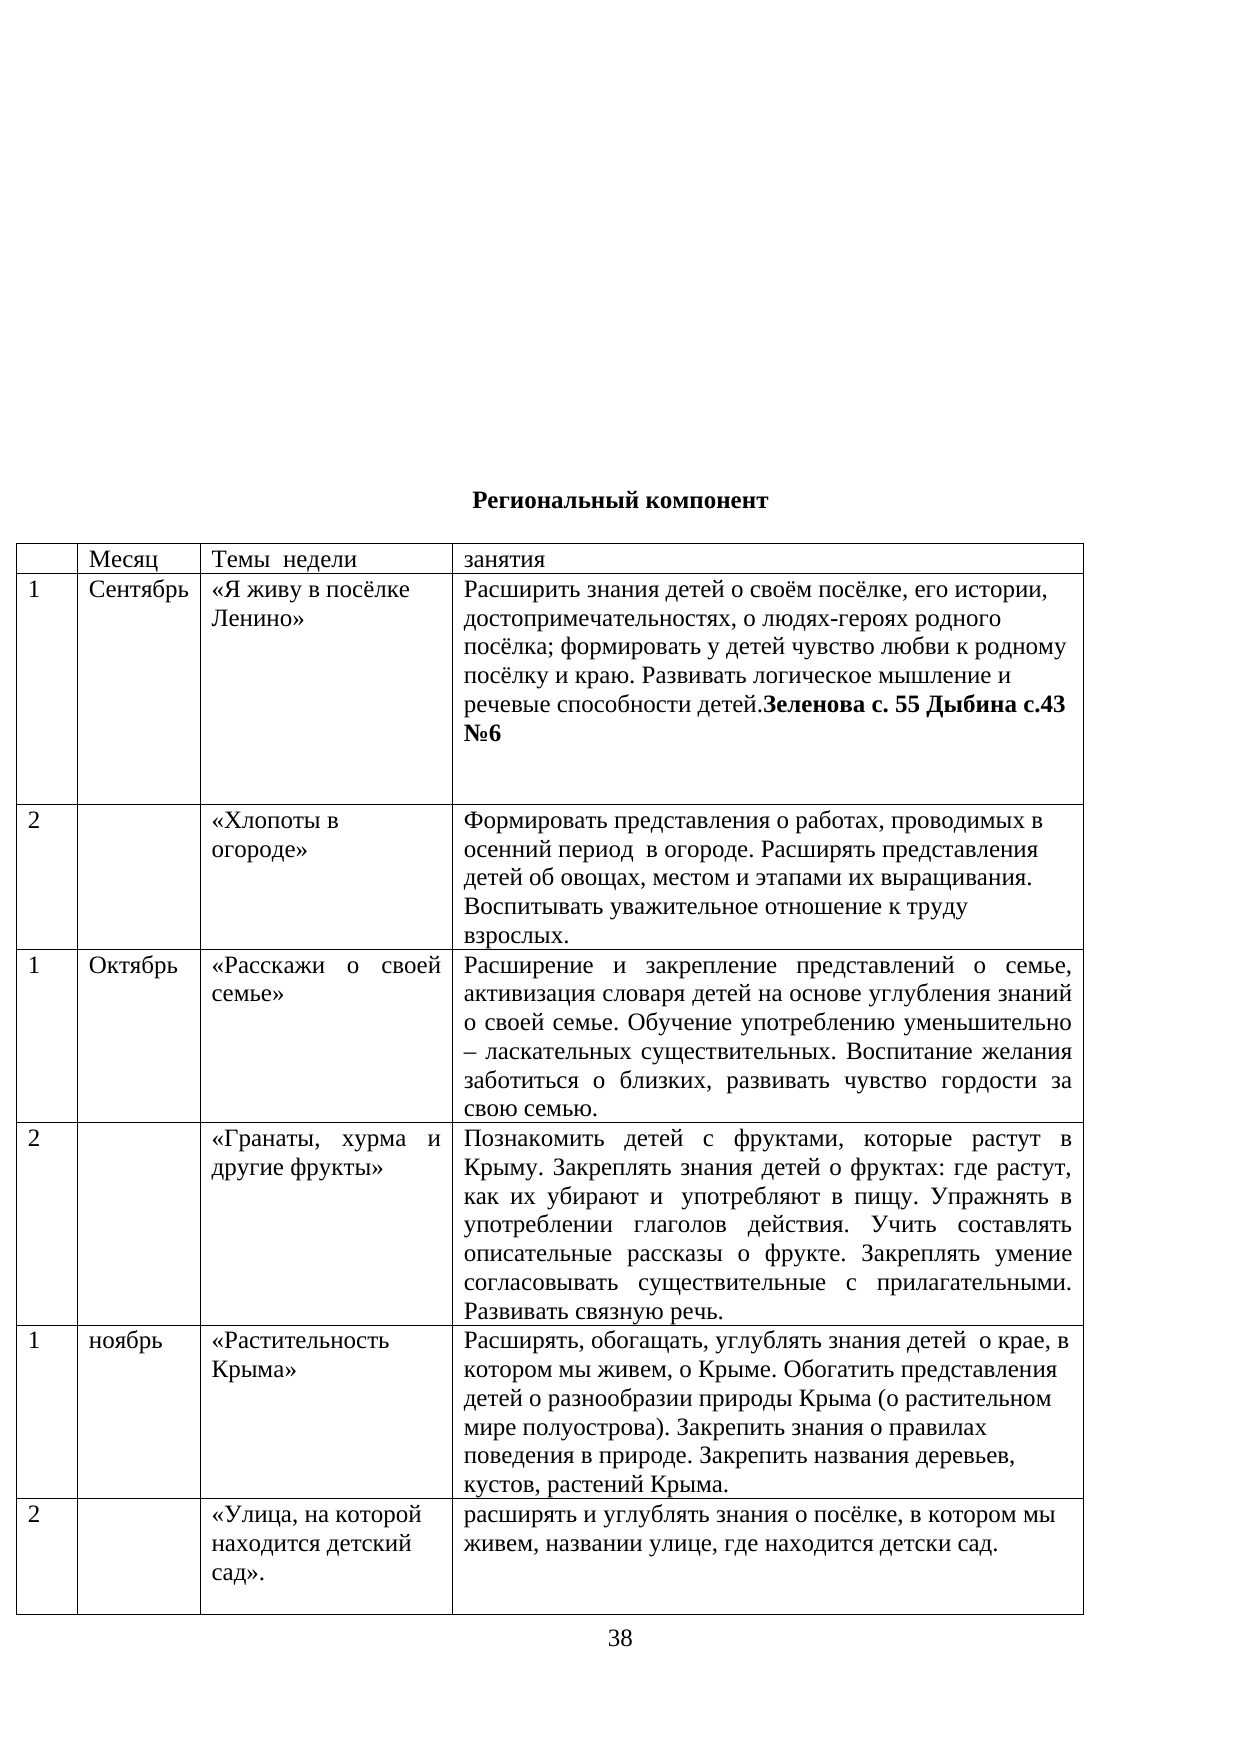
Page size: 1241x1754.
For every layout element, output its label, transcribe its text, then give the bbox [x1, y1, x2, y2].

table_cell 1 [17, 950, 77, 1122]
table_cell 1 [17, 1326, 77, 1498]
table_cell Расширить знания детей о своём посёлке, его истории, достопримечательностях, о людях-героях родного посёлка; формировать у детей чувство любви к родному посёлку и краю. Развивать логическое мышление и речевые способности детей.Зеленова с. 55 Дыбина с.43 №6 [453, 574, 1083, 804]
table_cell расширять и углублять знания о посёлке, в котором мы живем, названии улице, где находится детски сад. [453, 1499, 1083, 1614]
table_cell 1 [17, 574, 77, 804]
table_cell Формировать представления о работах, проводимых в осенний период в огороде. Расширять представления детей об овощах, местом и этапами их выращивания. Воспитывать уважительное отношение к труду взрослых. [453, 805, 1083, 949]
table_cell 2 [17, 1499, 77, 1614]
table_cell Познакомить детей с фруктами, которые растут в Крыму. Закреплять знания детей о фруктах: где растут, как их убирают и употребляют в пищу. Упражнять в употреблении глаголов действия. Учить составлять описательные рассказы о фрукте. Закреплять умение согласовывать существительные с прилагательными. Развивать связную речь. [453, 1123, 1083, 1324]
table_cell Расширение и закрепление представлений о семье, активизация словаря детей на основе углубления знаний о своей семье. Обучение употреблению уменьшительно – ласкательных существительных. Воспитание желания заботиться о близких, развивать чувство гордости за свою семью. [453, 950, 1083, 1122]
table_cell [78, 805, 200, 949]
table_header Темы недели [201, 544, 452, 573]
table_cell [78, 1499, 200, 1614]
table_cell Сентябрь [78, 574, 200, 804]
table_cell «Хлопоты в огороде» [201, 805, 452, 949]
table_cell «Я живу в посёлке Ленино» [201, 574, 452, 804]
table_cell 2 [17, 1123, 77, 1324]
table_cell ноябрь [78, 1326, 200, 1498]
table_cell «Гранаты, хурма и другие фрукты» [201, 1123, 452, 1324]
table_header занятия [453, 544, 1083, 573]
table_cell «Расскажи о своей семье» [201, 950, 452, 1122]
table_cell [78, 1123, 200, 1324]
table_cell Расширять, обогащать, углублять знания детей о крае, в котором мы живем, о Крыме. Обогатить представления детей о разнообразии природы Крыма (о растительном мире полуострова). Закрепить знания о правилах поведения в природе. Закрепить названия деревьев, кустов, растений Крыма. [453, 1326, 1083, 1498]
table_cell 2 [17, 805, 77, 949]
table_header [17, 544, 77, 573]
table_header Месяц [78, 544, 200, 573]
table_cell Октябрь [78, 950, 200, 1122]
text Региональный компонент [89, 486, 1152, 514]
table_cell «Растительность Крыма» [201, 1326, 452, 1498]
table_cell «Улица, на которой находится детский сад». [201, 1499, 452, 1614]
